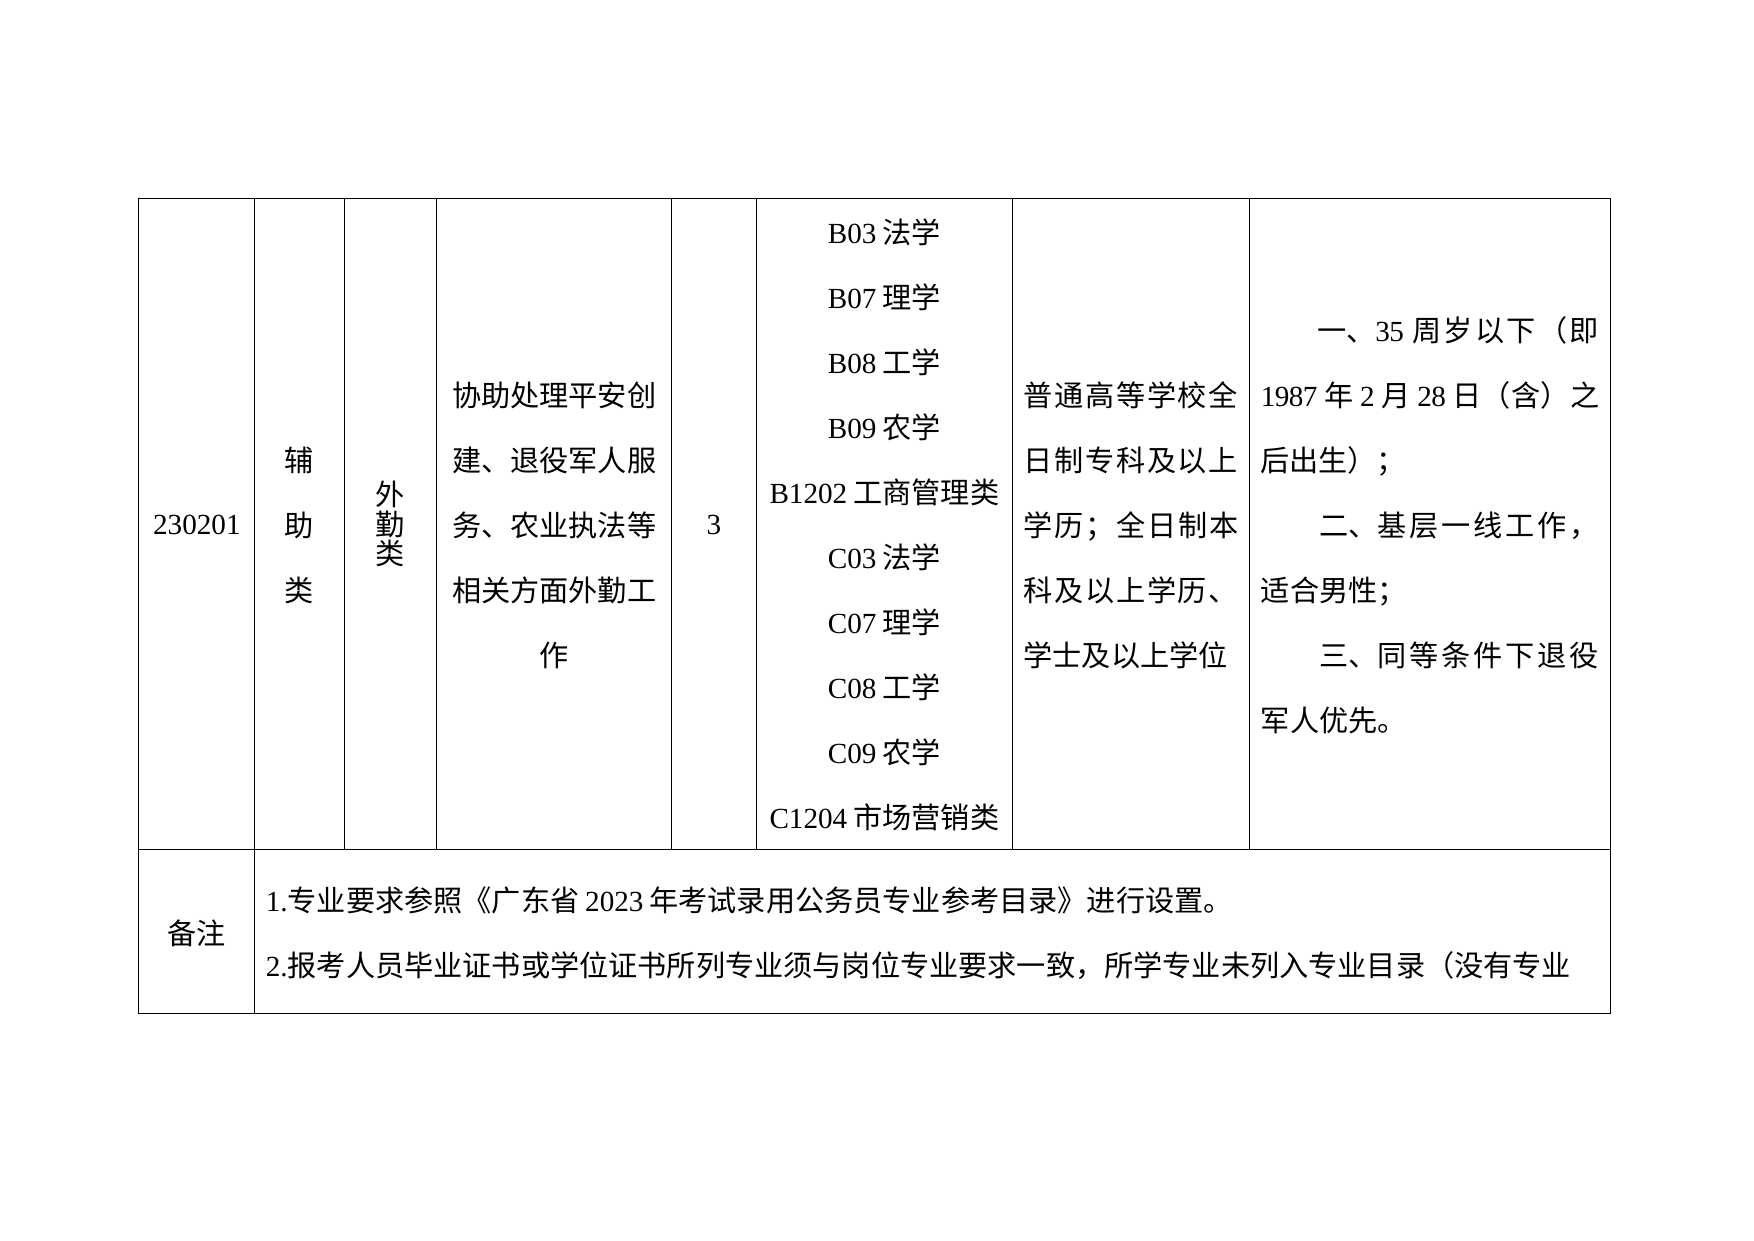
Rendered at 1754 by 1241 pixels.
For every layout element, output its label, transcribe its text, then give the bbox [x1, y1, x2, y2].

table_cell 辅助类 [255, 199, 344, 849]
table_cell 备注 [139, 850, 254, 1013]
table_cell 协助处理平安创建、退役军人服务、农业执法等相关方面外勤工作 [437, 199, 671, 849]
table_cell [255, 850, 1610, 1013]
table_cell B03法学 B07理学 B08工学 B09农学 B1202工商管理类 C03法学 C07理学 C08工学 C09农学 C1204市场营销类 [757, 199, 1012, 849]
table_cell 3 [672, 199, 756, 849]
table_cell 外勤类 [345, 199, 436, 849]
table_cell 35周岁以下（即1987年2月28日（含）之后出生）； 基层一线工作，适合男性； 同等条件下退役军人优先。 [1250, 199, 1610, 849]
table_cell 普通高等学校全日制专科及以上学历；全日制本科及以上学历、学士及以上学位 [1013, 199, 1249, 849]
table_cell 230201 [139, 199, 254, 849]
